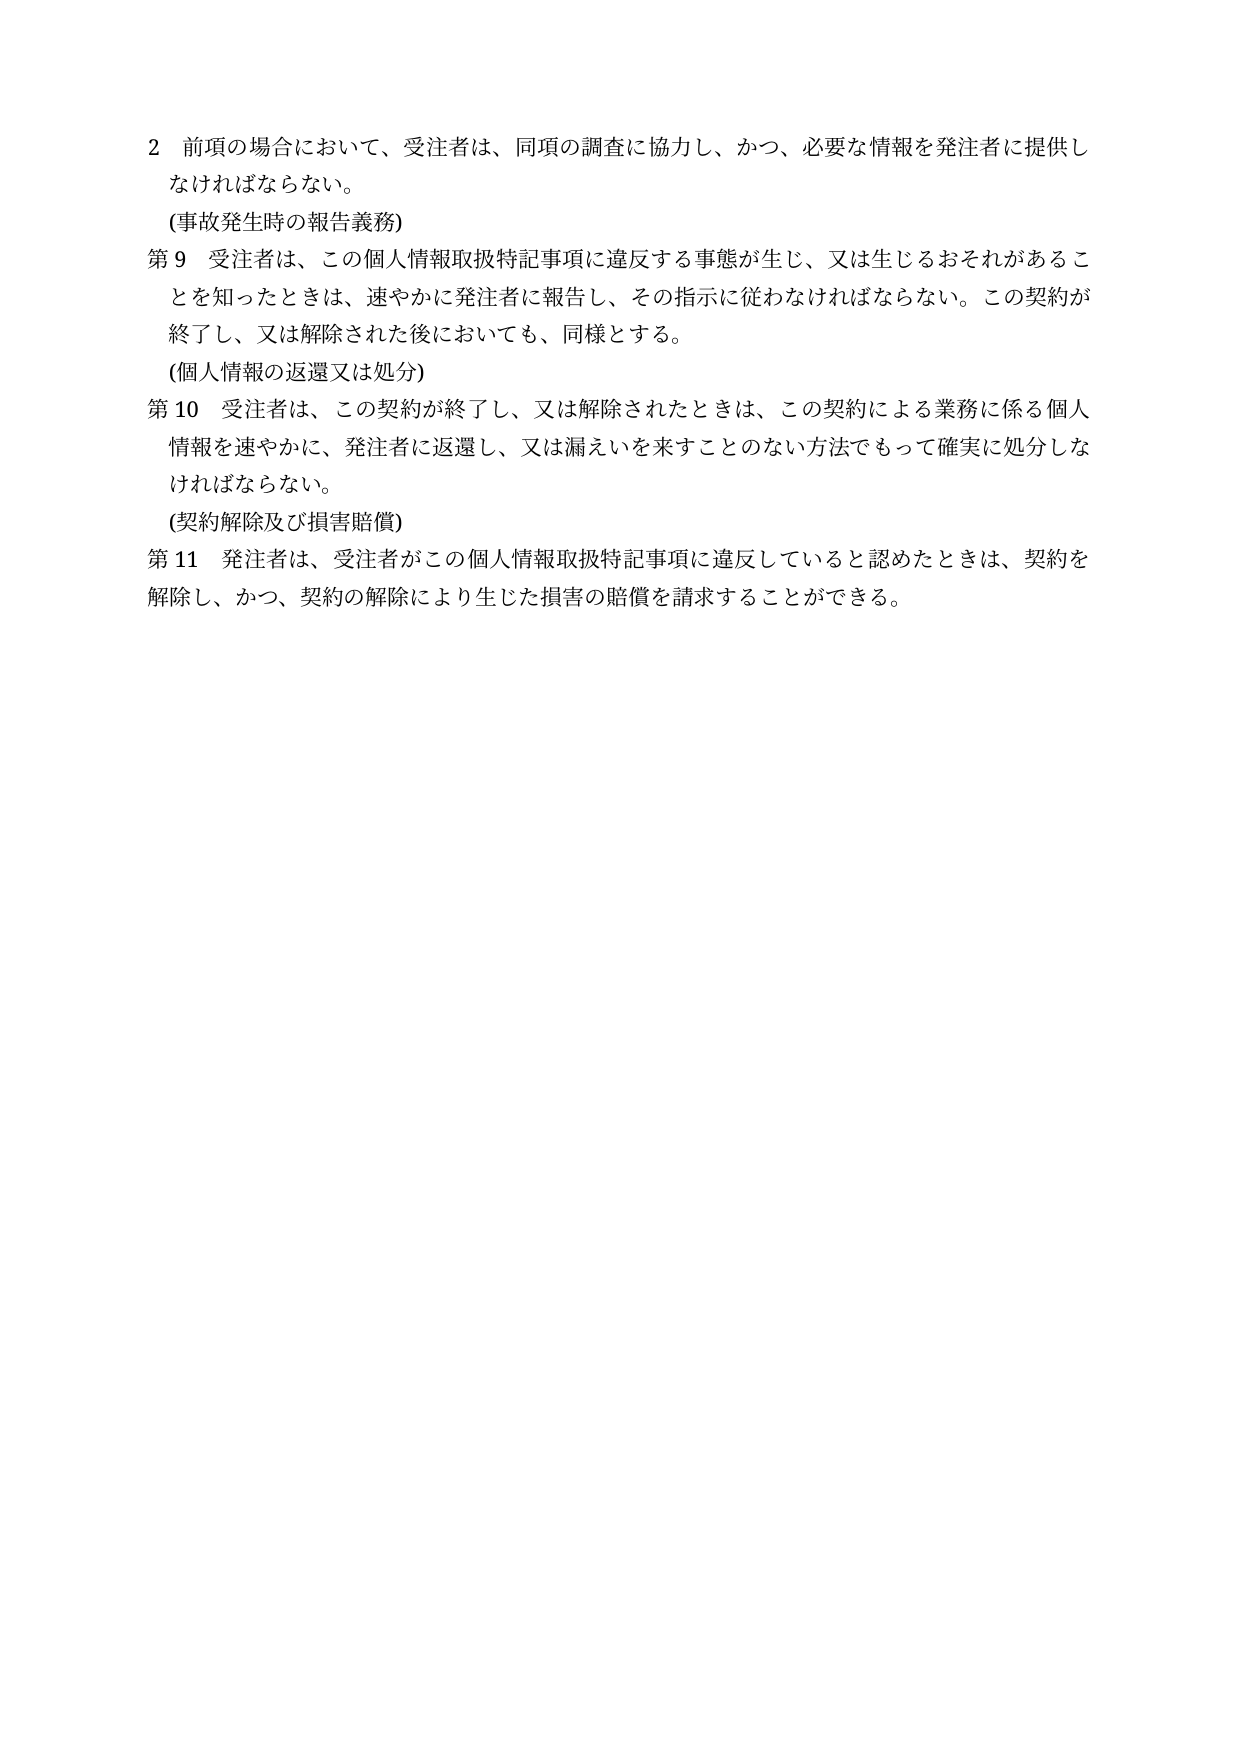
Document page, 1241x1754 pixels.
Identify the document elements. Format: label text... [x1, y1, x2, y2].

text (事故発生時の報告義務) [168, 202, 1092, 239]
text 第11 発注者は、受注者がこの個人情報取扱特記事項に違反していると認めたときは、契約を解除し、かつ、契約の解除により生じた損害の賠償を請求することができる。 [148, 539, 1092, 614]
text 第10 受注者は、この契約が終了し、又は解除されたときは、この契約による業務に係る個人情報を速やかに、発注者に返還し、又は漏えいを来すことのない方法でもって確実に処分しなければならない。 [148, 389, 1092, 502]
text 第9 受注者は、この個人情報取扱特記事項に違反する事態が生じ、又は生じるおそれがあることを知ったときは、速やかに発注者に報告し、その指示に従わなければならない。この契約が終了し、又は解除された後においても、同様とする。 [148, 239, 1092, 352]
text (個人情報の返還又は処分) [168, 352, 1092, 389]
text (契約解除及び損害賠償) [168, 502, 1092, 539]
text 2 前項の場合において、受注者は、同項の調査に協力し、かつ、必要な情報を発注者に提供しなければならない。 [148, 127, 1092, 202]
